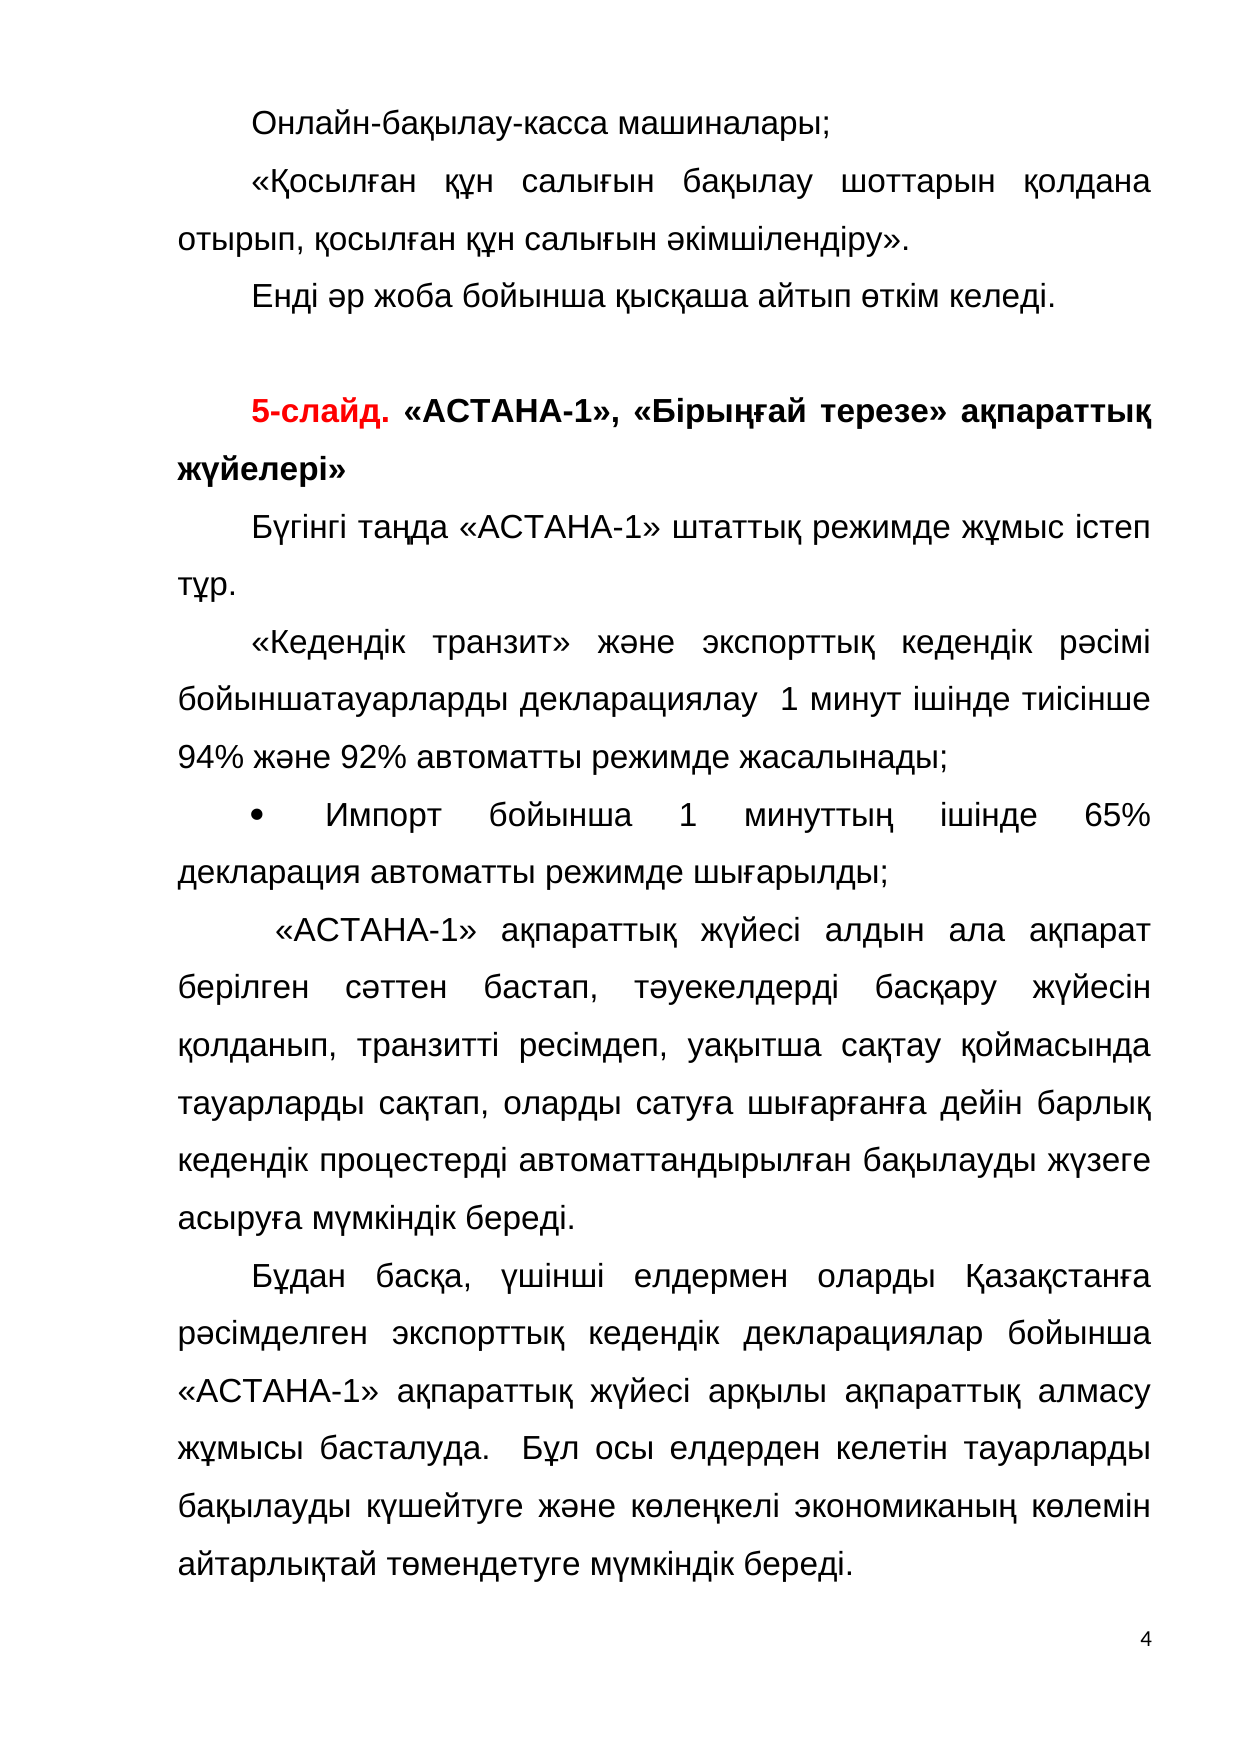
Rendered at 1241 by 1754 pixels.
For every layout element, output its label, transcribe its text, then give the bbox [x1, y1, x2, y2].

text 5-слайд. «АСТАНА-1», «Бірыңғай терезе» ақпараттық жүйелері» [177, 391, 1152, 487]
text Бүгінгі таңда «АСТАНА-1» штаттық режимде жұмыс істеп тұр. [177, 507, 1152, 603]
text «АСТАНА-1» ақпараттық жүйесі алдын ала ақпарат берілген сәттен бастап, тәуекелдерді басқару жүйесін қолданып, транзитті ресімдеп, уақытша сақтау қоймасында тауарларды сақтап, оларды сатуға шығарғанға дейін барлық кедендік процестерді автоматтандырылған бақылауды жүзеге асыруға мүмкіндік береді. [177, 910, 1152, 1236]
text «Қосылған құн салығын бақылау шоттарын қолдана отырып, қосылған құн салығын әкімшілендіру». [177, 161, 1152, 257]
list Импорт бойынша 1 минуттың ішінде 65% декларация автоматты режимде шығарылды; [177, 795, 1152, 891]
text Бұдан басқа, үшінші елдермен оларды Қазақстанға рәсімделген экспорттық кедендік декларациялар бойынша «АСТАНА-1» ақпараттық жүйесі арқылы ақпараттық алмасу жұмысы басталуда. Бұл осы елдерден келетін тауарларды бақылауды күшейтуге және көлеңкелі экономиканың көлемін айтарлықтай төмендетуге мүмкіндік береді. [177, 1256, 1152, 1582]
text «Кедендік транзит» және экспорттық кедендік рәсімі бойыншатауарларды декларациялау 1 минут ішінде тиісінше 94% және 92% автоматты режимде жасалынады; [177, 622, 1152, 776]
text Онлайн-бақылау-касса машиналары; [177, 103, 1152, 142]
text Енді әр жоба бойынша қысқаша айтып өткім келеді. [177, 276, 1152, 315]
